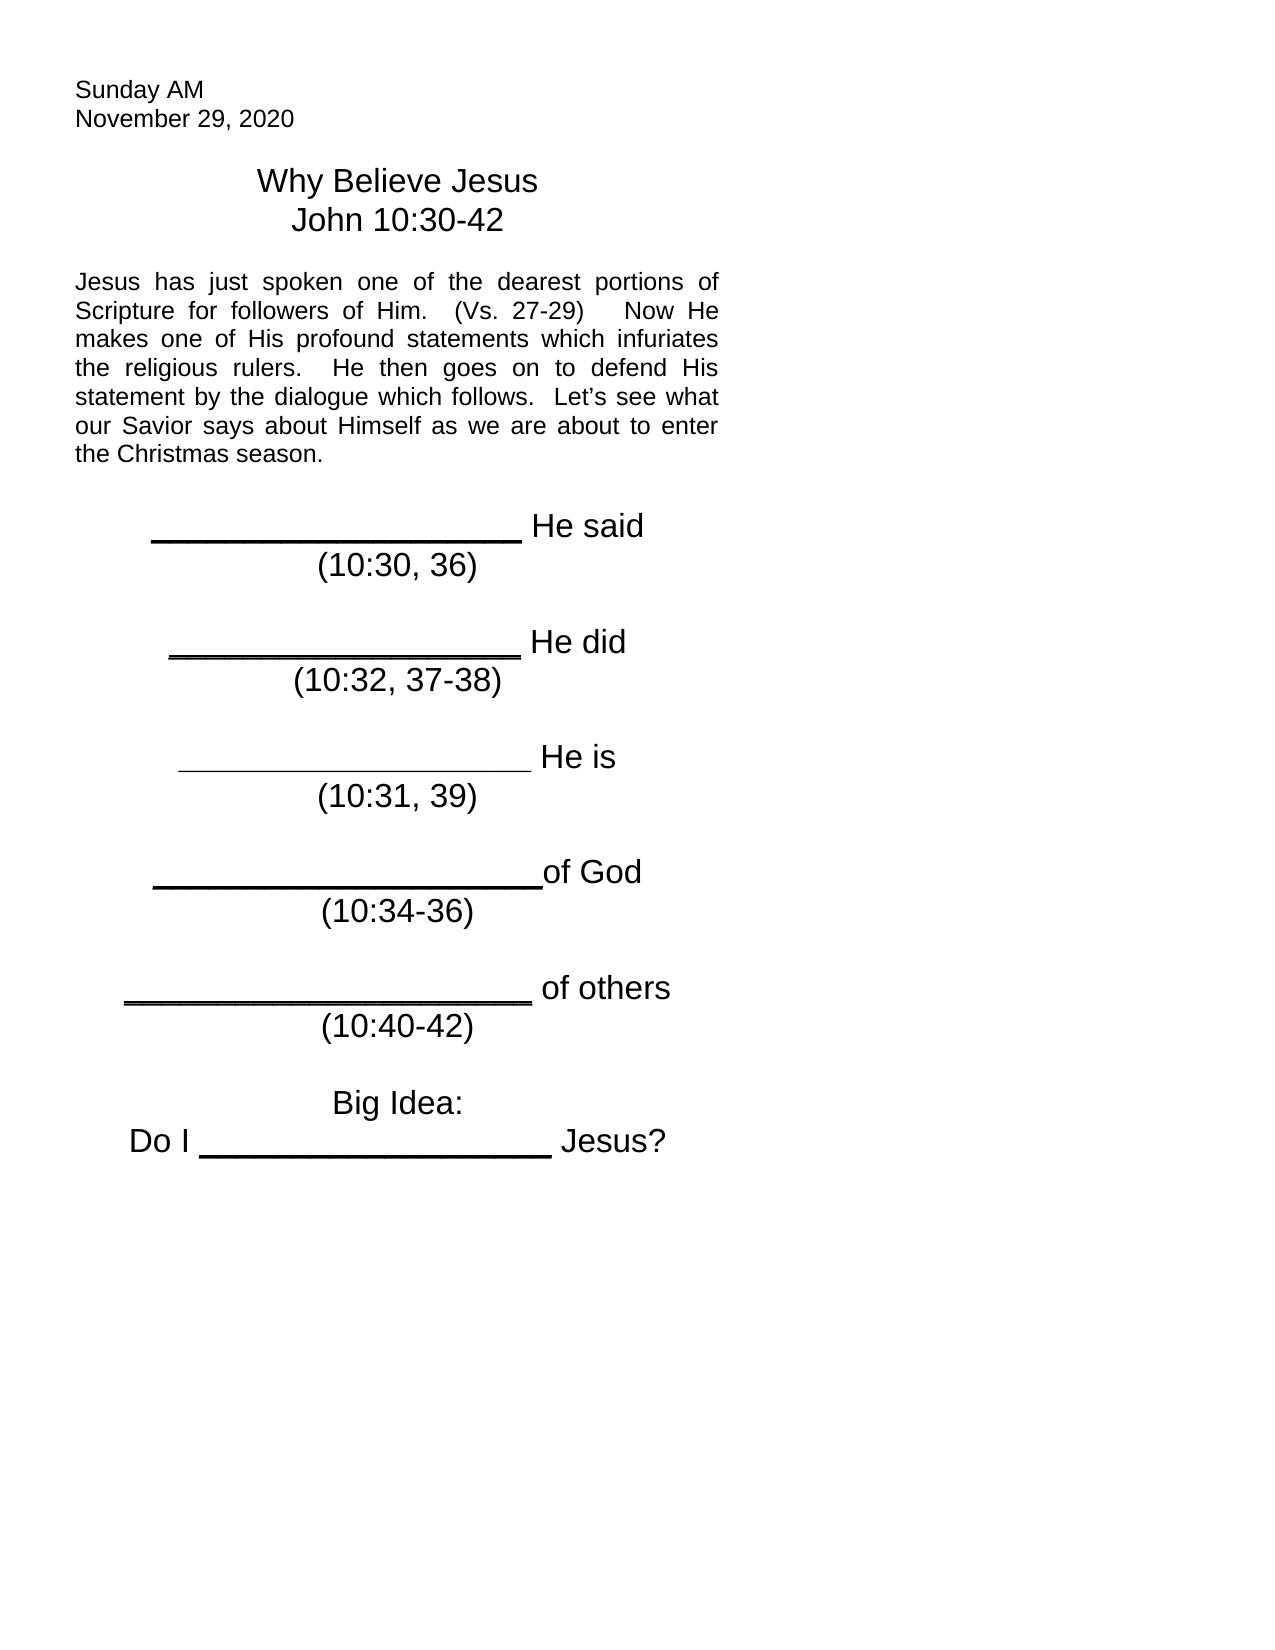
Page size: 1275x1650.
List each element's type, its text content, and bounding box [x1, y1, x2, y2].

text Jesus has just spoken one of the dearest portions of Scripture for followers of Him. (Vs. 27-29) Now He makes one of His profound statements which infuriates the religious rulers. He then goes on to defend His statement by the dialogue which follows. Let’s see what our Savior says about Himself as we are about to enter the Christmas season. [75, 267, 720, 468]
text _____________________of God [75, 852, 720, 891]
text Sunday AM [75, 75, 720, 104]
text (10:40-42) [75, 1006, 720, 1045]
text ______________________ of others [75, 968, 720, 1006]
text (10:34-36) [75, 891, 720, 929]
text (10:31, 39) [75, 776, 720, 814]
text John 10:30-42 [75, 200, 720, 238]
text (10:32, 37-38) [75, 660, 720, 699]
text Do I ___________________ Jesus? [75, 1122, 720, 1160]
text November 29, 2020 [75, 104, 720, 132]
text Why Believe Jesus [75, 161, 720, 200]
text ___________________ He is [75, 737, 720, 776]
text Big Idea: [75, 1083, 720, 1122]
text (10:30, 36) [75, 545, 720, 583]
text ___________________ He did [75, 622, 720, 660]
text ____________________ He said [75, 507, 720, 545]
